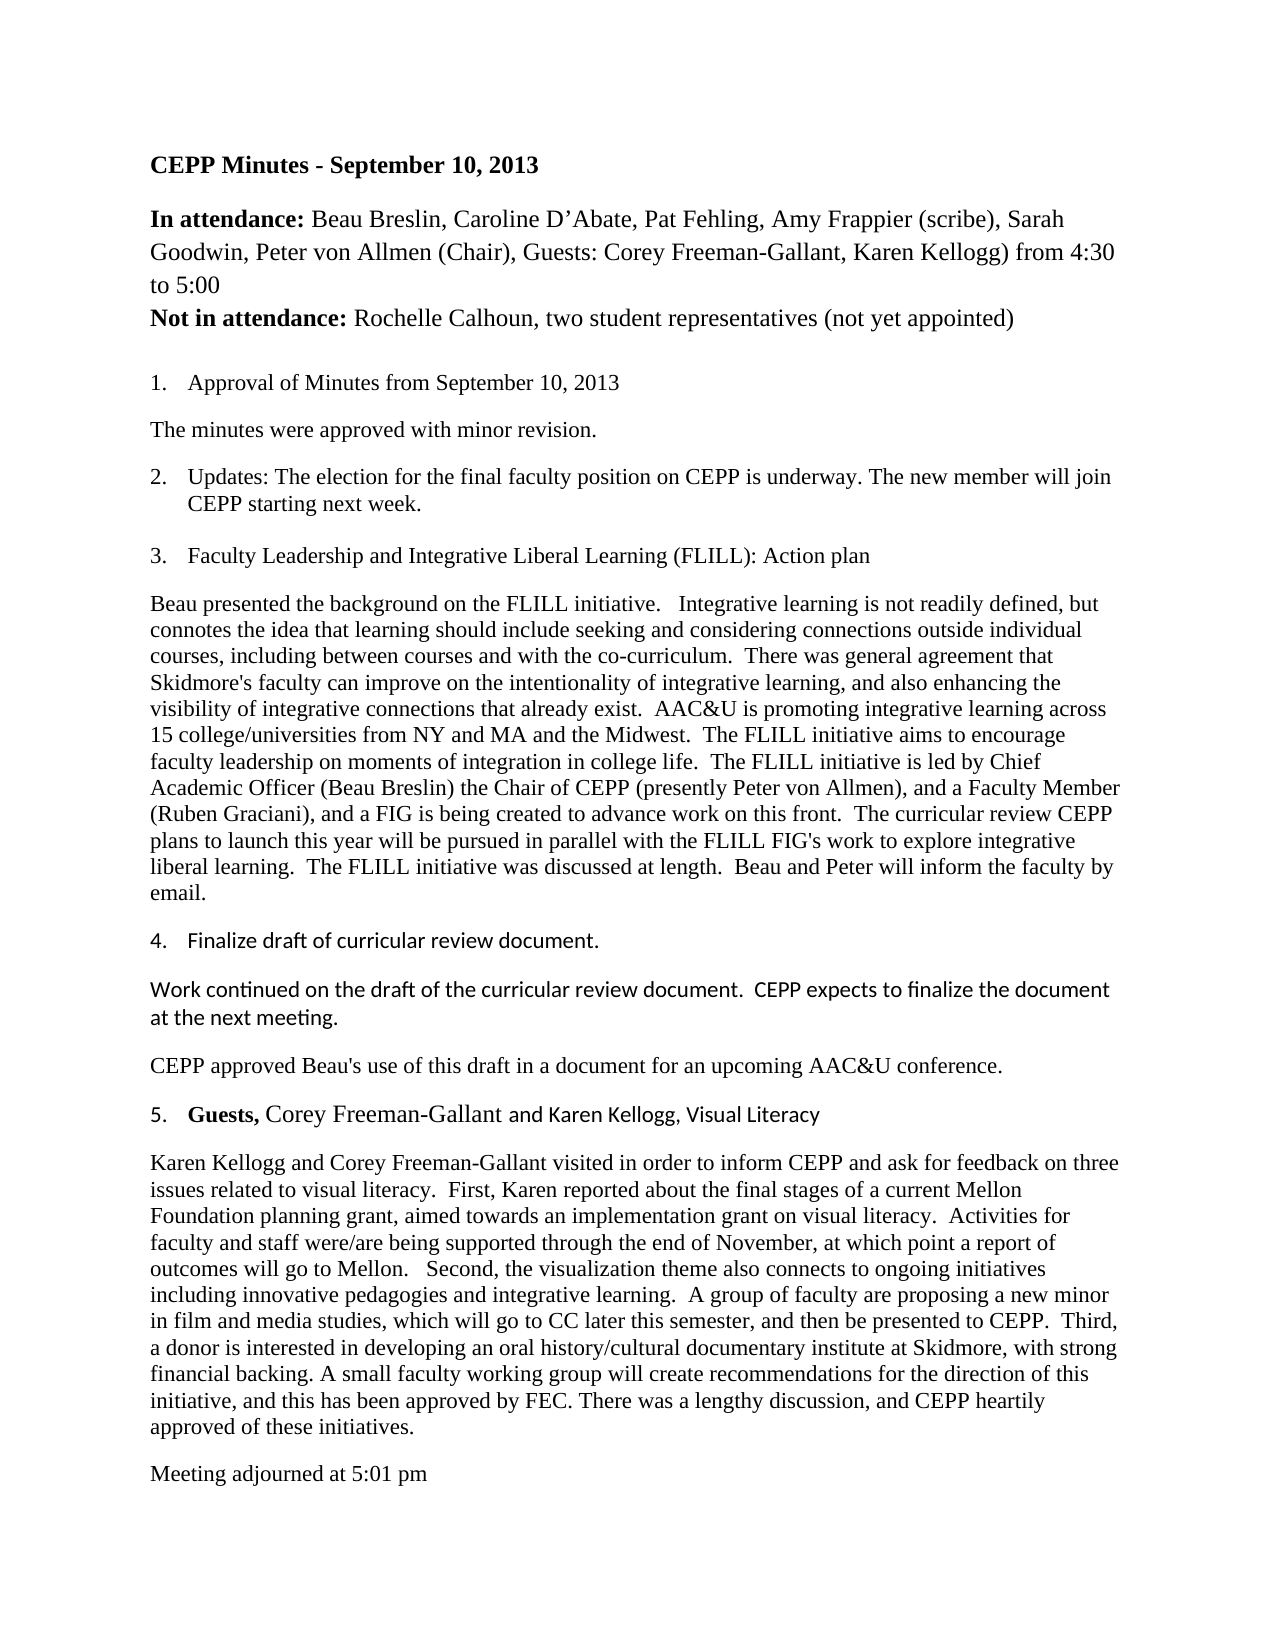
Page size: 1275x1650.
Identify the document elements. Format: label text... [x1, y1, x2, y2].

text Meeting adjourned at 5:01 pm [150, 1460, 1125, 1487]
text Not in attendance: Rochelle Calhoun, two student representatives (not yet appointed) [150, 303, 1125, 332]
list Faculty Leadership and Integrative Liberal Learning (FLILL): Action plan [150, 542, 1125, 569]
text CEPP approved Beau's use of this draft in a document for an upcoming AAC&U conference. [150, 1052, 1125, 1079]
text Work continued on the draft of the curricular review document. CEPP expects to finalize the document at the next meeting. [150, 976, 1125, 1032]
text In attendance: Beau Breslin, Caroline D’Abate, Pat Fehling, Amy Frappier (scribe), Sarah Goodwin, Peter von Allmen (Chair), Guests: Corey Freeman-Gallant, Karen Kellogg) from 4:30 to 5:00 [150, 204, 1125, 299]
text CEPP Minutes - September 10, 2013 [150, 150, 1125, 179]
list Approval of Minutes from September 10, 2013 [150, 369, 1125, 395]
list Updates: The election for the final faculty position on CEPP is underway. The new member will join CEPP starting next week. [150, 463, 1125, 516]
list Guests, Corey Freeman-Gallant and Karen Kellogg, Visual Literacy [150, 1099, 1125, 1129]
list Finalize draft of curricular review document. [150, 927, 1125, 955]
text Beau presented the background on the FLILL initiative. Integrative learning is not readily defined, but connotes the idea that learning should include seeking and considering connections outside individual courses, including between courses and with the co-curriculum. There was general agreement that Skidmore's faculty can improve on the intentionality of integrative learning, and also enhancing the visibility of integrative connections that already exist. AAC&U is promoting integrative learning across 15 college/universities from NY and MA and the Midwest. The FLILL initiative aims to encourage faculty leadership on moments of integration in college life. The FLILL initiative is led by Chief Academic Officer (Beau Breslin) the Chair of CEPP (presently Peter von Allmen), and a Faculty Member (Ruben Graciani), and a FIG is being created to advance work on this front. The curricular review CEPP plans to launch this year will be pursued in parallel with the FLILL FIG's work to explore integrative liberal learning. The FLILL initiative was discussed at length. Beau and Peter will inform the faculty by email. [150, 589, 1125, 906]
text The minutes were approved with minor revision. [150, 416, 1125, 442]
text Karen Kellogg and Corey Freeman-Gallant visited in order to inform CEPP and ask for feedback on three issues related to visual literacy. First, Karen reported about the final stages of a current Mellon Foundation planning grant, aimed towards an implementation grant on visual literacy. Activities for faculty and staff were/are being supported through the end of November, at which point a report of outcomes will go to Mellon. Second, the visualization theme also connects to ongoing initiatives including innovative pedagogies and integrative learning. A group of faculty are proposing a new minor in film and media studies, which will go to CC later this semester, and then be presented to CEPP. Third, a donor is interested in developing an oral history/cultural documentary institute at Skidmore, with strong financial backing. A small faculty working group will create recommendations for the direction of this initiative, and this has been approved by FEC. There was a lengthy discussion, and CEPP heartily approved of these initiatives. [150, 1149, 1125, 1439]
